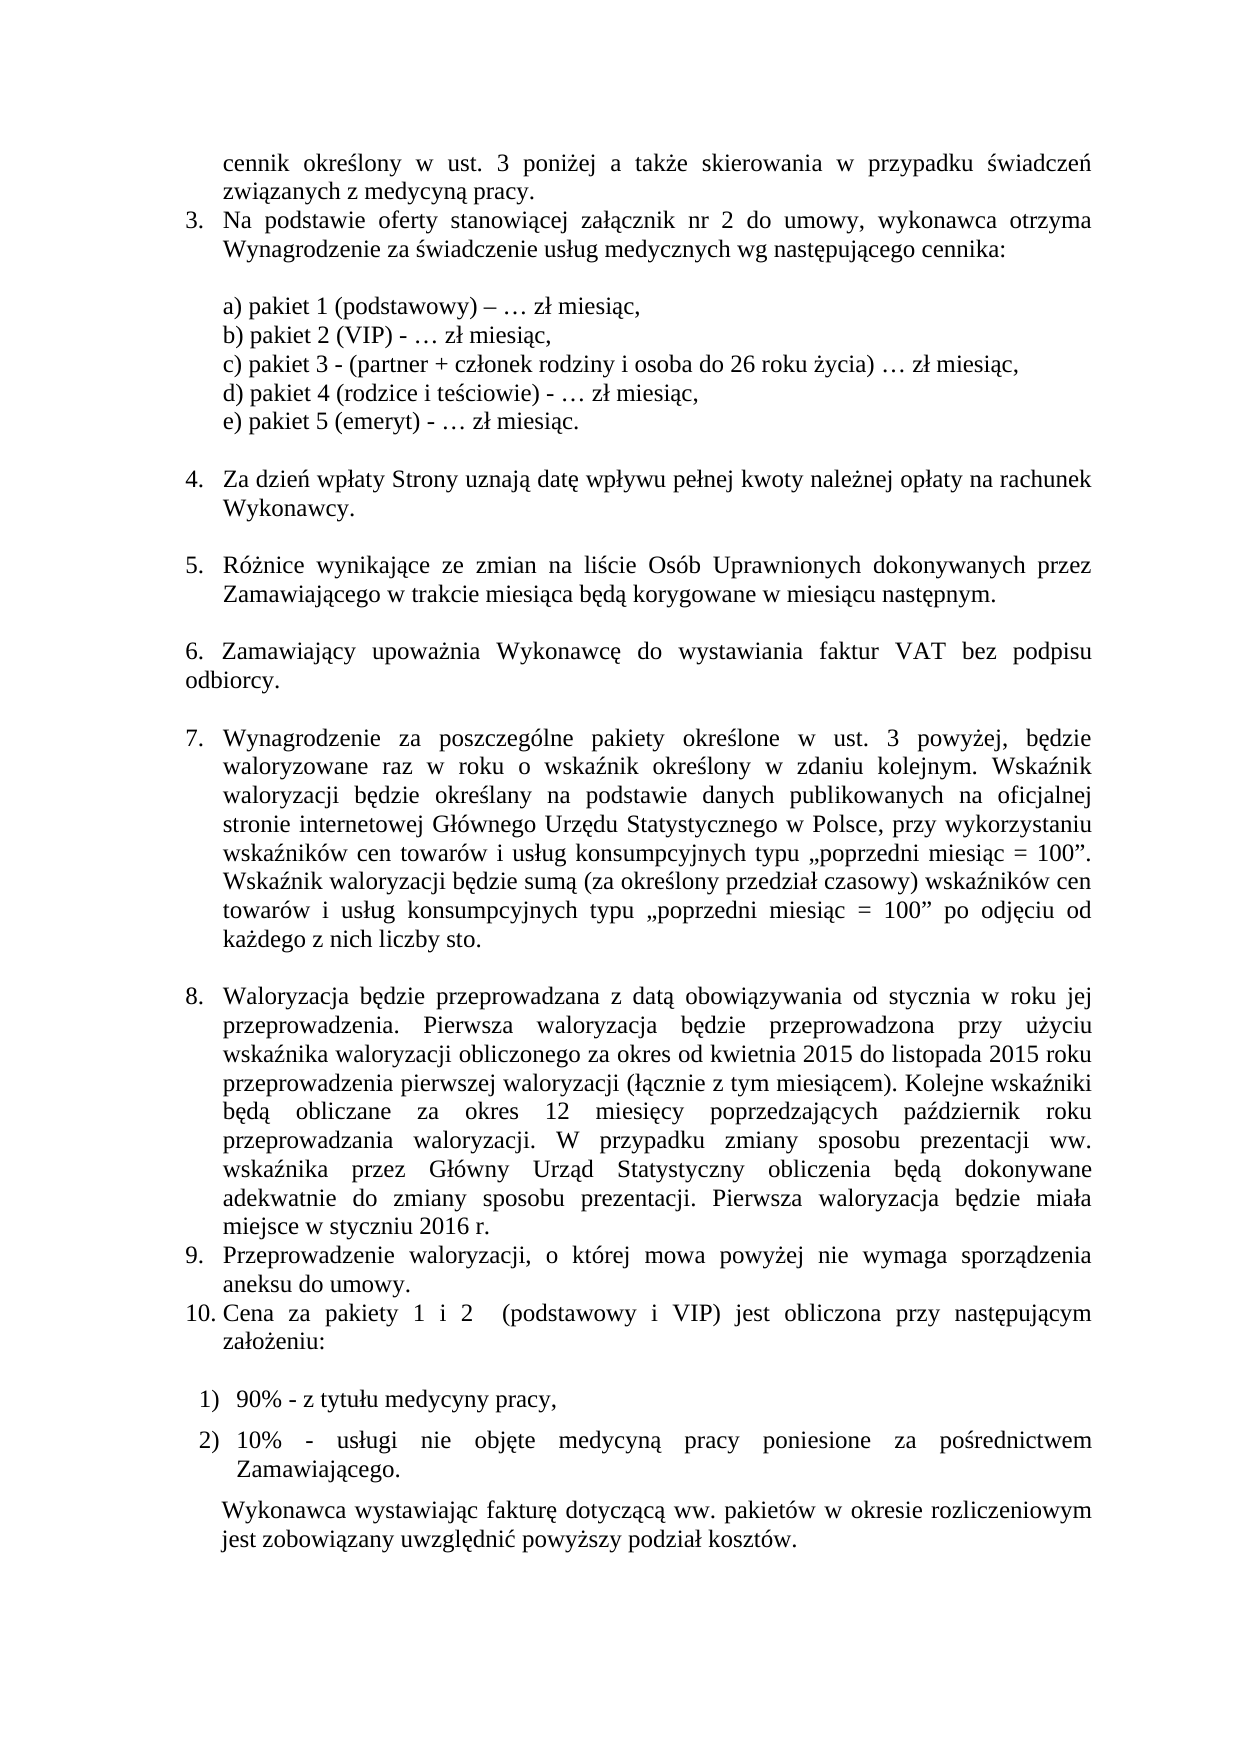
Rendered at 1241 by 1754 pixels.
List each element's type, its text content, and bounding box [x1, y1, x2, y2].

list Za dzień wpłaty Strony uznają datę wpływu pełnej kwoty należnej opłaty na rachunek Wykonawcy. [185, 464, 1093, 521]
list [185, 148, 1093, 205]
list a) pakiet 1 (podstawowy) – … zł miesiąc, [223, 291, 1093, 320]
text 6. Zamawiający upoważnia Wykonawcę do wystawiania faktur VAT bez podpisu odbiorcy. [185, 636, 1093, 694]
list b) pakiet 2 (VIP) - … zł miesiąc, [223, 320, 1093, 349]
text Wykonawca wystawiając fakturę dotyczącą ww. pakietów w okresie rozliczeniowym jest zobowiązany uwzględnić powyższy podział kosztów. [221, 1495, 1093, 1553]
list e) pakiet 5 (emeryt) - … zł miesiąc. [223, 406, 1093, 435]
list Różnice wynikające ze zmian na liście Osób Uprawnionych dokonywanych przez Zamawiającego w trakcie miesiąca będą korygowane w miesiącu następnym. [185, 550, 1093, 608]
list Przeprowadzenie waloryzacji, o której mowa powyżej nie wymaga sporządzenia aneksu do umowy. [185, 1240, 1093, 1298]
list c) pakiet 3 - (partner + członek rodziny i osoba do 26 roku życia) … zł miesiąc, [223, 349, 1093, 378]
list Na podstawie oferty stanowiącej załącznik nr 2 do umowy, wykonawca otrzyma Wynagrodzenie za świadczenie usług medycznych wg następującego cennika: [185, 205, 1093, 263]
list Cena za pakiety 1 i 2 (podstawowy i VIP) jest obliczona przy następującym założeniu: [185, 1298, 1093, 1355]
list Wynagrodzenie za poszczególne pakiety określone w ust. 3 powyżej, będzie waloryzowane raz w roku o wskaźnik określony w zdaniu kolejnym. Wskaźnik waloryzacji będzie określany na podstawie danych publikowanych na oficjalnej stronie internetowej Głównego Urzędu Statystycznego w Polsce, przy wykorzystaniu wskaźników cen towarów i usług konsumpcyjnych typu „poprzedni miesiąc = 100”. Wskaźnik waloryzacji będzie sumą (za określony przedział czasowy) wskaźników cen towarów i usług konsumpcyjnych typu „poprzedni miesiąc = 100” po odjęciu od każdego z nich liczby sto. [185, 723, 1093, 953]
list 10% - usługi nie objęte medycyną pracy poniesione za pośrednictwem Zamawiającego. [199, 1425, 1093, 1483]
list d) pakiet 4 (rodzice i teściowie) - … zł miesiąc, [223, 378, 1093, 406]
list Waloryzacja będzie przeprowadzana z datą obowiązywania od stycznia w roku jej przeprowadzenia. Pierwsza waloryzacja będzie przeprowadzona przy użyciu wskaźnika waloryzacji obliczonego za okres od kwietnia 2015 do listopada 2015 roku przeprowadzenia pierwszej waloryzacji (łącznie z tym miesiącem). Kolejne wskaźniki będą obliczane za okres 12 miesięcy poprzedzających październik roku przeprowadzania waloryzacji. W przypadku zmiany sposobu prezentacji ww. wskaźnika przez Główny Urząd Statystyczny obliczenia będą dokonywane adekwatnie do zmiany sposobu prezentacji. Pierwsza waloryzacja będzie miała miejsce w styczniu 2016 r. [185, 981, 1093, 1240]
list 90% - z tytułu medycyny pracy, [199, 1384, 1093, 1413]
